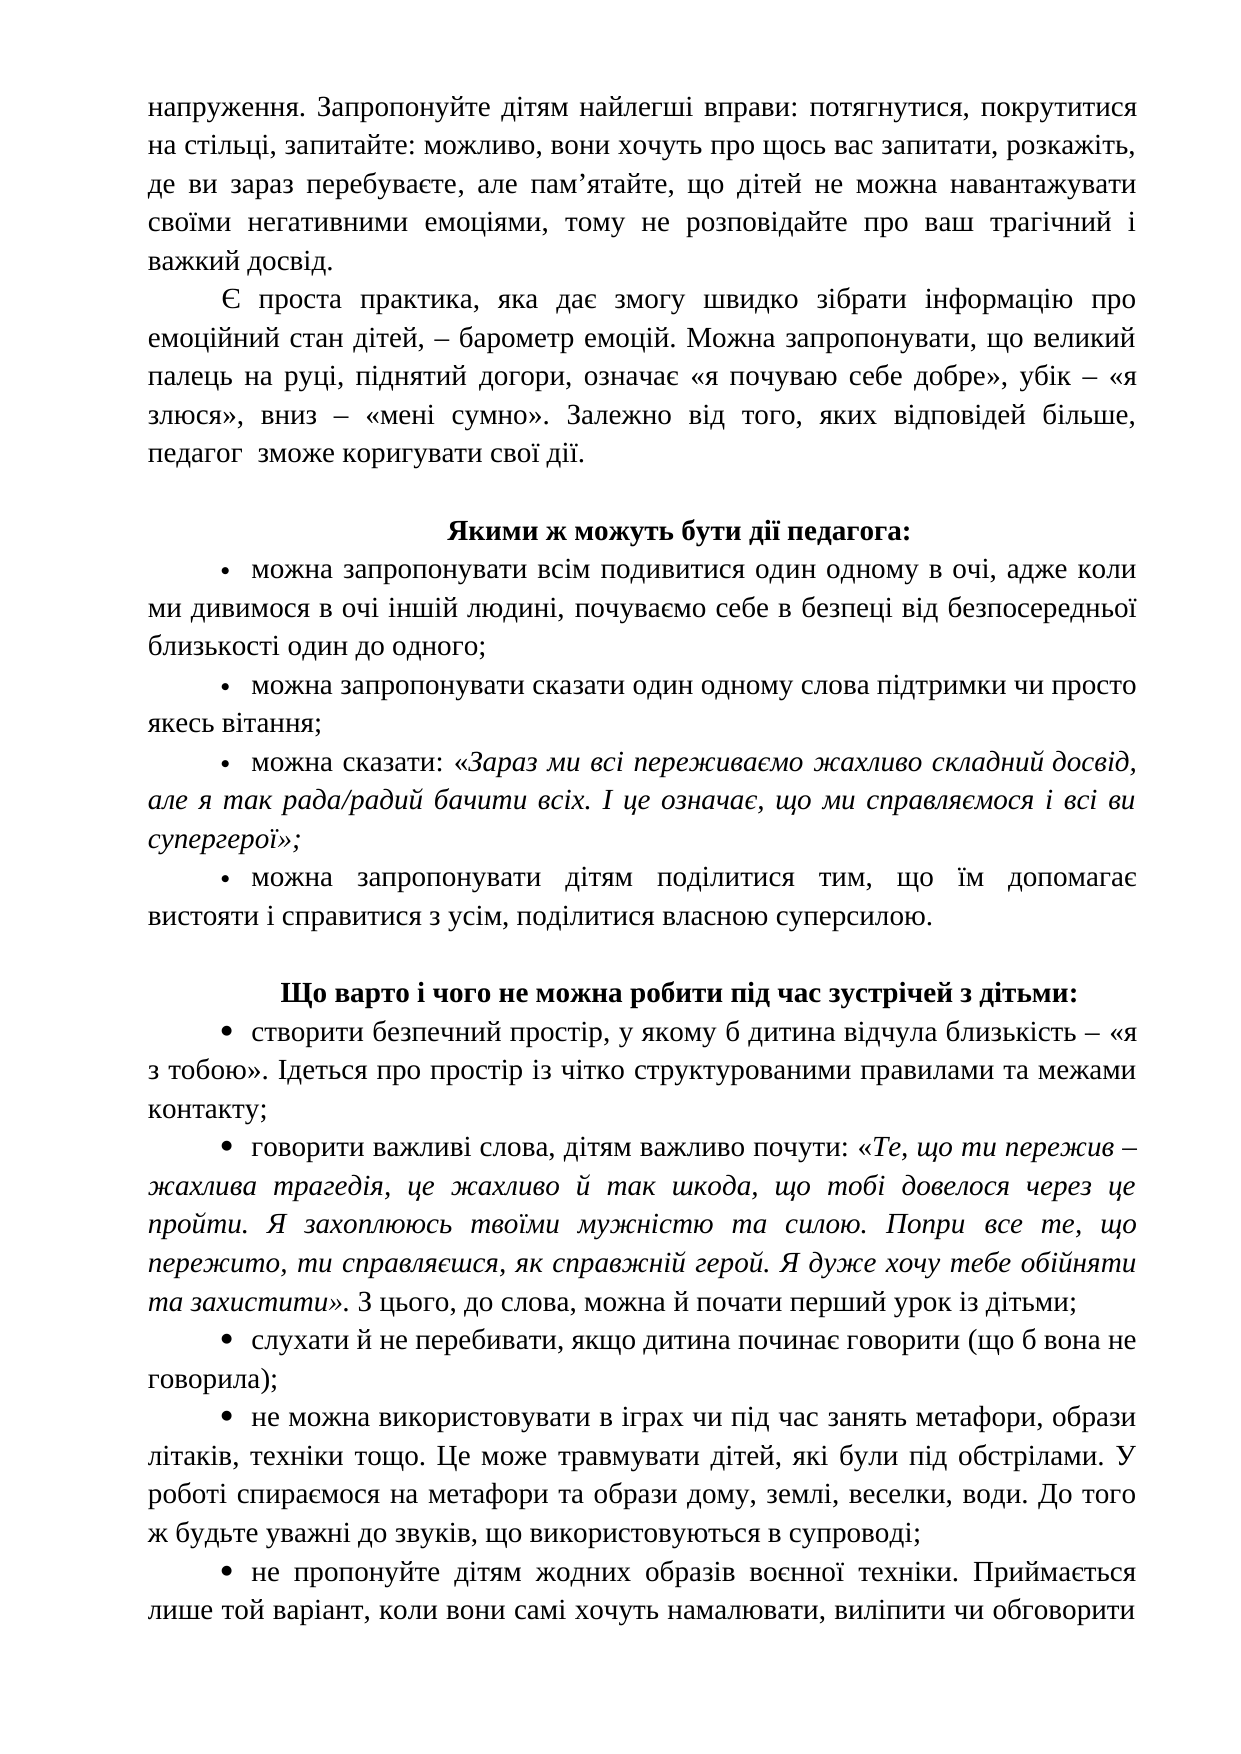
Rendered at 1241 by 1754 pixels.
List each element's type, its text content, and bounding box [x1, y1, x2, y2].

text Якими ж можуть бути дії педагога: [148, 513, 1137, 546]
text Є проста практика, яка дає змогу швидко зібрати інформацію про емоційний стан дітей, – барометр емоцій. Можна запропонувати, що великий палець на руці, піднятий догори, означає «я почуваю себе добре», убік – «я злюся», вниз – «мені сумно». Залежно від того, яких відповідей більше, педагог зможе коригувати свої дії. [148, 281, 1137, 469]
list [148, 1554, 1137, 1626]
list говорити важливі слова, дітям важливо почути: «Те, що ти пережив – жахлива трагедія, це жахливо й так шкода, що тобі довелося через це пройти. Я захоплююсь твоїми мужністю та силою. Попри все те, що пережито, ти справляєшся, як справжній герой. Я дуже хочу тебе обійняти та захистити». З цього, до слова, можна й почати перший урок із дітьми; [148, 1129, 1137, 1317]
list можна запропонувати дітям поділитися тим, що їм допомагає вистояти і справитися з усім, поділитися власною суперсилою. [148, 859, 1137, 932]
list слухати й не перебивати, якщо дитина починає говорити (що б вона не говорила); [148, 1322, 1137, 1394]
text Що варто і чого не можна робити під час зустрічей з дітьми: [148, 975, 1137, 1009]
list можна запропонувати сказати один одному слова підтримки чи просто якесь вітання; [148, 667, 1137, 739]
list не можна використовувати в іграх чи під час занять метафори, образи літаків, техніки тощо. Це може травмувати дітей, які були під обстрілами. У роботі спираємося на метафори та образи дому, землі, веселки, води. До того ж будьте уважні до звуків, що використовуються в супроводі; [148, 1399, 1137, 1549]
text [148, 89, 1137, 276]
list створити безпечний простір, у якому б дитина відчула близькість – «я з тобою». Ідеться про простір із чітко структурованими правилами та межами контакту; [148, 1014, 1137, 1124]
list можна запропонувати всім подивитися один одному в очі, адже коли ми дивимося в очі іншій людині, почуваємо себе в безпеці від безпосередньої близькості один до одного; [148, 551, 1137, 662]
list можна сказати: «Зараз ми всі переживаємо жахливо складний досвід, але я так рада/радий бачити всіх. І це означає, що ми справляємося і всі ви супергерої»; [148, 744, 1137, 854]
